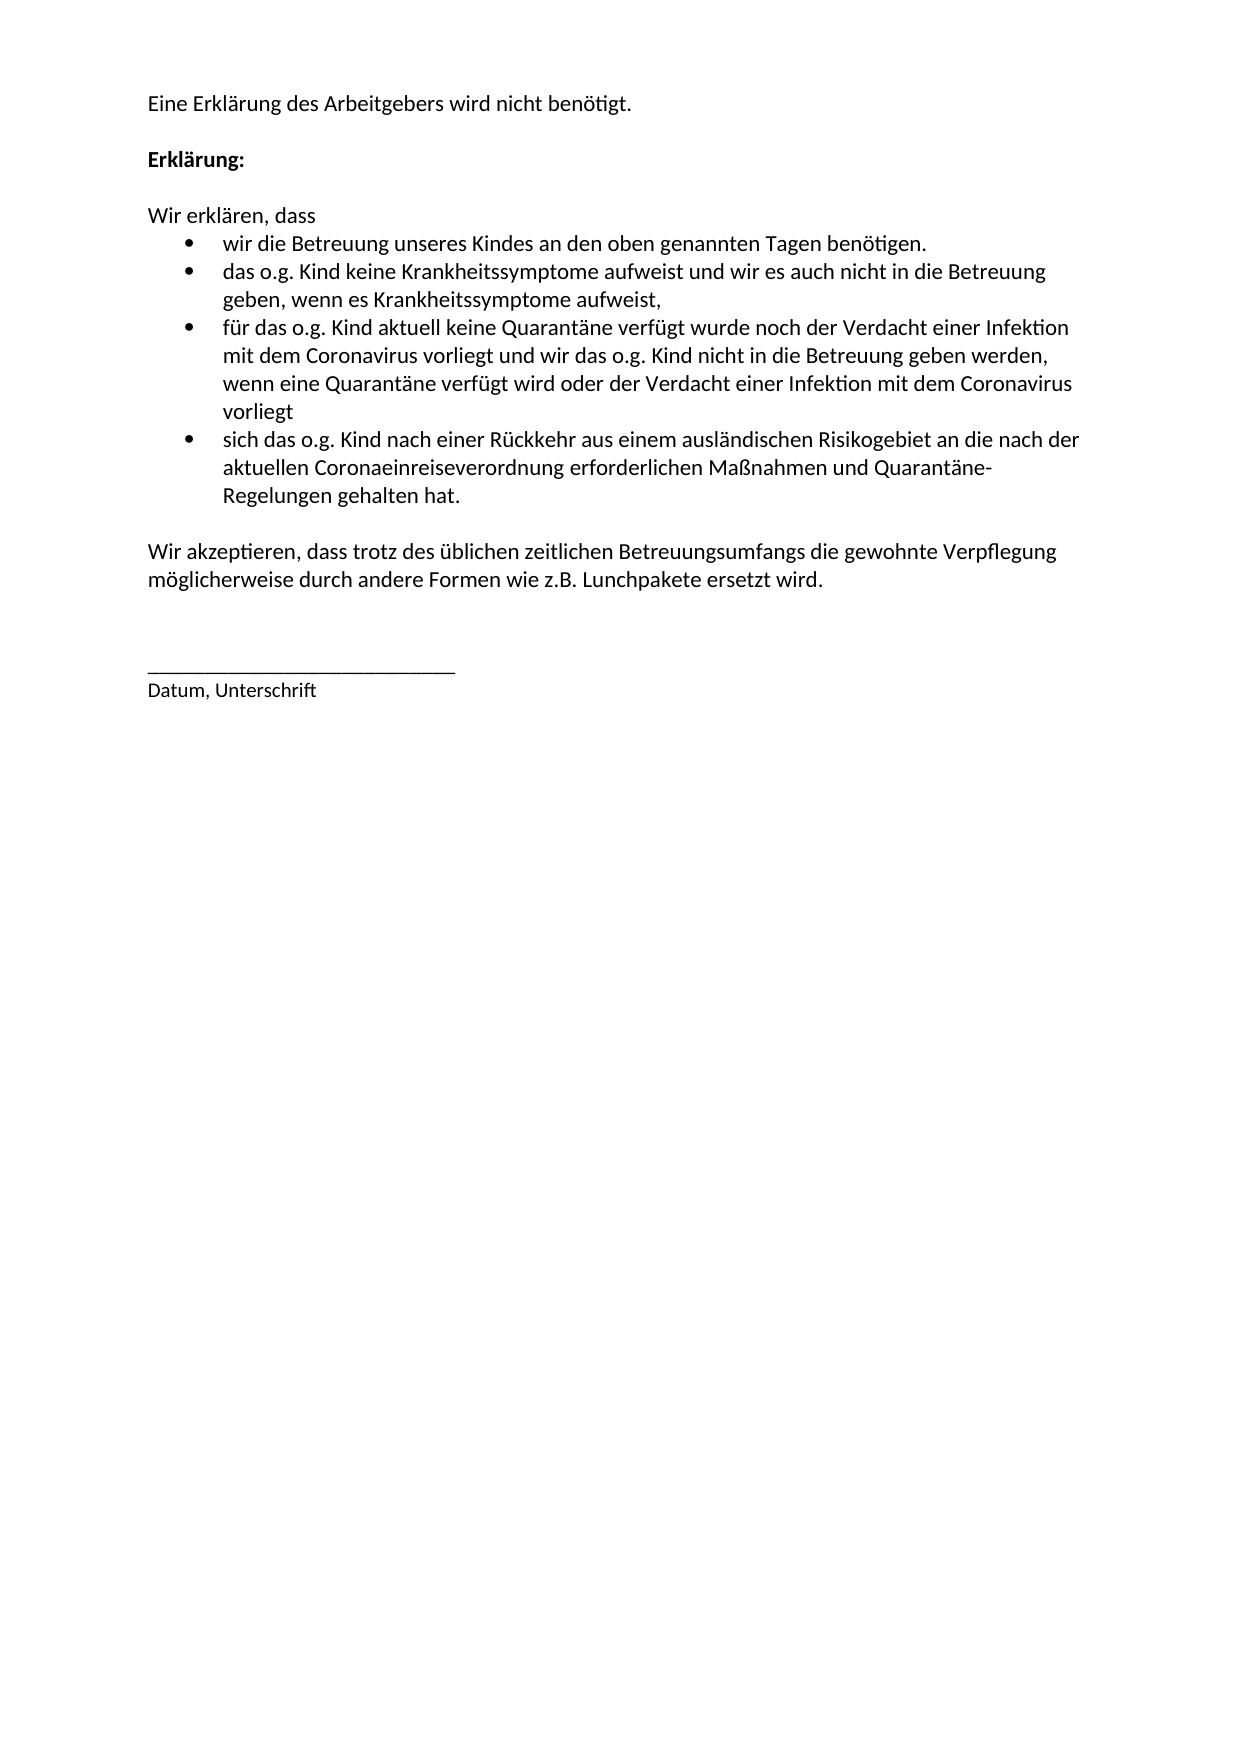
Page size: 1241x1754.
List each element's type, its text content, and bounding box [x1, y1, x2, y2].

text Datum, Unterschrift [148, 677, 1092, 702]
text Erklärung: [148, 145, 1092, 173]
text ___________________________ [148, 649, 1092, 677]
list das o.g. Kind keine Krankheitssymptome aufweist und wir es auch nicht in die Betreuung geben, wenn es Krankheitssymptome aufweist, [185, 257, 1092, 313]
text Wir erklären, dass [148, 201, 1092, 229]
text Wir akzeptieren, dass trotz des üblichen zeitlichen Betreuungsumfangs die gewohnte Verpflegung möglicherweise durch andere Formen wie z.B. Lunchpakete ersetzt wird. [148, 537, 1092, 593]
text Eine Erklärung des Arbeitgebers wird nicht benötigt. [148, 89, 1092, 117]
list sich das o.g. Kind nach einer Rückkehr aus einem ausländischen Risikogebiet an die nach der aktuellen Coronaeinreiseverordnung erforderlichen Maßnahmen und Quarantäne-Regelungen gehalten hat. [185, 425, 1092, 509]
list für das o.g. Kind aktuell keine Quarantäne verfügt wurde noch der Verdacht einer Infektion mit dem Coronavirus vorliegt und wir das o.g. Kind nicht in die Betreuung geben werden, wenn eine Quarantäne verfügt wird oder der Verdacht einer Infektion mit dem Coronavirus vorliegt [185, 313, 1092, 425]
list wir die Betreuung unseres Kindes an den oben genannten Tagen benötigen. [185, 229, 1092, 257]
